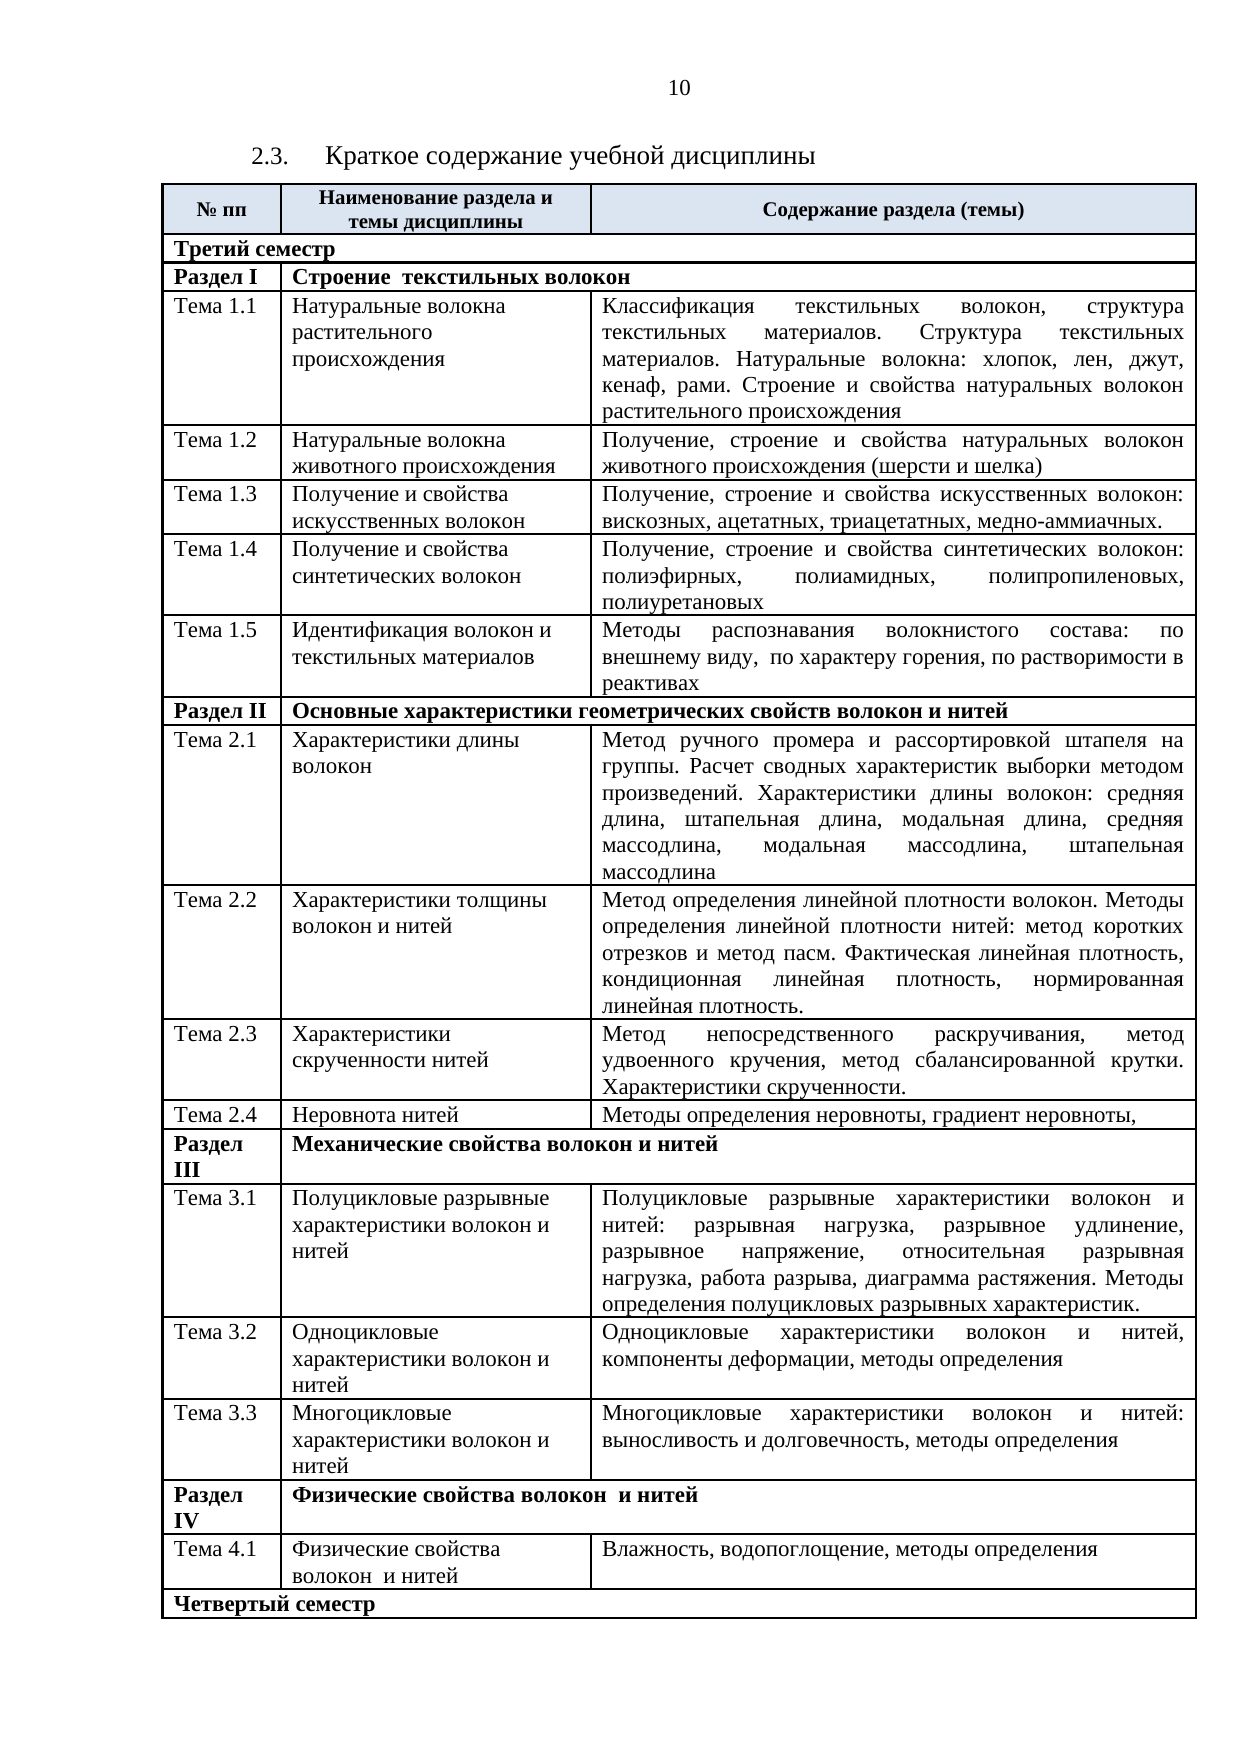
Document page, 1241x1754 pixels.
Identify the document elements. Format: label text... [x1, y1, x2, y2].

table_cell Тема 2.2 [164, 886, 280, 1018]
table_cell Тема 1.5 [164, 616, 280, 696]
table_cell Многоцикловые характеристики волокон и нитей: выносливость и долговечность, методы определения [592, 1400, 1195, 1478]
table_cell Характеристики толщины волокон и нитей [282, 886, 590, 1018]
table_cell Тема 2.1 [164, 726, 280, 884]
subtitle Краткое содержание учебной дисциплины [251, 139, 1181, 170]
table_header № пп [164, 185, 280, 233]
table_cell Физические свойства волокон и нитей [282, 1481, 1195, 1533]
table_cell Идентификация волокон и текстильных материалов [282, 616, 590, 696]
table_cell Тема 1.1 [164, 292, 280, 424]
table_cell Четвертый семестр [164, 1590, 1195, 1617]
table_cell Раздел II [164, 698, 280, 724]
table_cell Полуцикловые разрывные характеристики волокон и нитей: разрывная нагрузка, разрывное удлинение, разрывное напряжение, относительная разрывная нагрузка, работа разрыва, диаграмма растяжения. Методы определения полуцикловых разрывных характеристик. [592, 1185, 1195, 1316]
table_cell Характеристики длины волокон [282, 726, 590, 884]
table_cell Получение, строение и свойства синтетических волокон: полиэфирных, полиамидных, полипропиленовых, полиуретановых [592, 535, 1195, 614]
table_cell Влажность, водопоглощение, методы определения [592, 1535, 1195, 1588]
table_cell Полуцикловые разрывные характеристики волокон и нитей [282, 1185, 590, 1316]
table_cell Тема 3.1 [164, 1185, 280, 1316]
table_cell Тема 1.2 [164, 426, 280, 478]
table_cell Получение, строение и свойства искусственных волокон: вискозных, ацетатных, триацетатных, медно-аммиачных. [592, 481, 1195, 533]
table_header Содержание раздела (темы) [592, 185, 1195, 233]
table_cell Методы определения неровноты, градиент неровноты, [592, 1101, 1195, 1128]
table_cell Натуральные волокна растительного происхождения [282, 292, 590, 424]
table_cell Механические свойства волокон и нитей [282, 1130, 1195, 1182]
table_cell Метод определения линейной плотности волокон. Методы определения линейной плотности нитей: метод коротких отрезков и метод пасм. Фактическая линейная плотность, кондиционная линейная плотность, нормированная линейная плотность. [592, 886, 1195, 1018]
table_cell Метод непосредственного раскручивания, метод удвоенного кручения, метод сбалансированной крутки. Характеристики скрученности. [592, 1020, 1195, 1099]
table_cell Тема 3.3 [164, 1400, 280, 1478]
table_cell Тема 2.3 [164, 1020, 280, 1099]
table_cell Тема 4.1 [164, 1535, 280, 1588]
table_cell Получение и свойства синтетических волокон [282, 535, 590, 614]
table_cell Методы распознавания волокнистого состава: по внешнему виду, по характеру горения, по растворимости в реактивах [592, 616, 1195, 696]
table_cell Третий семестр [164, 235, 1195, 261]
table_cell Раздел I [164, 264, 280, 290]
table_cell Физические свойства волокон и нитей [282, 1535, 590, 1588]
table_cell Одноцикловые характеристики волокон и нитей, компоненты деформации, методы определения [592, 1318, 1195, 1397]
table_cell Тема 2.4 [164, 1101, 280, 1128]
table_cell Раздел III [164, 1130, 280, 1182]
table_cell Классификация текстильных волокон, структура текстильных материалов. Структура текстильных материалов. Натуральные волокна: хлопок, лен, джут, кенаф, рами. Строение и свойства натуральных волокон растительного происхождения [592, 292, 1195, 424]
table_cell Получение, строение и свойства натуральных волокон животного происхождения (шерсти и шелка) [592, 426, 1195, 478]
table_cell Многоцикловые характеристики волокон и нитей [282, 1400, 590, 1478]
table_cell Натуральные волокна животного происхождения [282, 426, 590, 478]
table_cell Метод ручного промера и рассортировкой штапеля на группы. Расчет сводных характеристик выборки методом произведений. Характеристики длины волокон: средняя длина, штапельная длина, модальная длина, средняя массодлина, модальная массодлина, штапельная массодлина [592, 726, 1195, 884]
table_cell Неровнота нитей [282, 1101, 590, 1128]
table_cell Характеристики скрученности нитей [282, 1020, 590, 1099]
table_header Наименование раздела и темы дисциплины [282, 185, 590, 233]
table_cell Основные характеристики геометрических свойств волокон и нитей [282, 698, 1195, 724]
table_cell Тема 3.2 [164, 1318, 280, 1397]
table_cell Одноцикловые характеристики волокон и нитей [282, 1318, 590, 1397]
table_cell Тема 1.4 [164, 535, 280, 614]
table_cell Тема 1.3 [164, 481, 280, 533]
table_cell Строение текстильных волокон [282, 264, 1195, 290]
table_cell Раздел IV [164, 1481, 280, 1533]
table_cell Получение и свойства искусственных волокон [282, 481, 590, 533]
